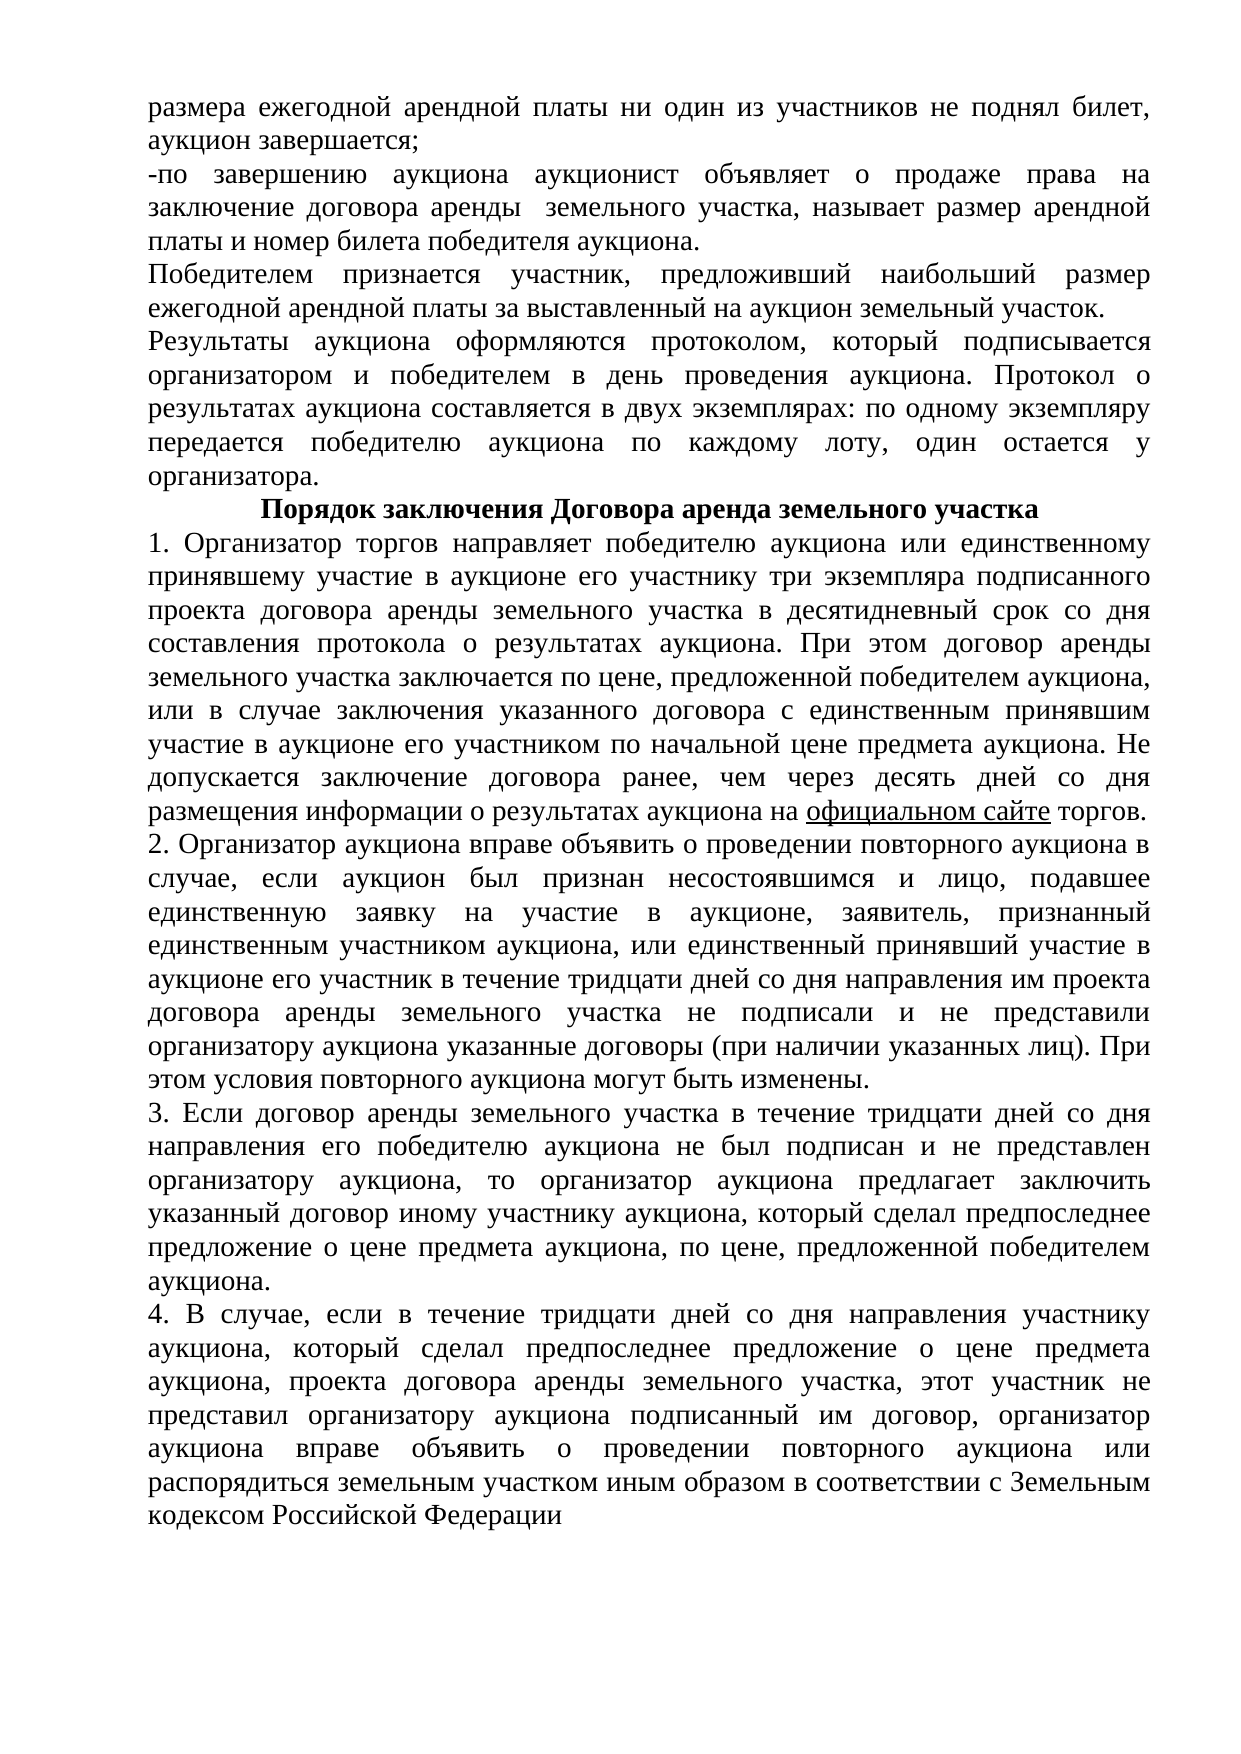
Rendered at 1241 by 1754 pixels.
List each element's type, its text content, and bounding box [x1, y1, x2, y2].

text 4. В случае, если в течение тридцати дней со дня направления участнику аукциона, который сделал предпоследнее предложение о цене предмета аукциона, проекта договора аренды земельного участка, этот участник не представил организатору аукциона подписанный им договор, организатор аукциона вправе объявить о проведении повторного аукциона или распорядиться земельным участком иным образом в соответствии с Земельным кодексом Российской Федерации [148, 1296, 1152, 1531]
text 3. Если договор аренды земельного участка в течение тридцати дней со дня направления его победителю аукциона не был подписан и не представлен организатору аукциона, то организатор аукциона предлагает заключить указанный договор иному участнику аукциона, который сделал предпоследнее предложение о цене предмета аукциона, по цене, предложенной победителем аукциона. [148, 1095, 1152, 1296]
text Результаты аукциона оформляются протоколом, который подписывается организатором и победителем в день проведения аукциона. Протокол о результатах аукциона составляется в двух экземплярах: по одному экземпляру передается победителю аукциона по каждому лоту, один остается у организатора. [148, 323, 1152, 491]
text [148, 89, 1152, 156]
text 2. Организатор аукциона вправе объявить о проведении повторного аукциона в случае, если аукцион был признан несостоявшимся и лицо, подавшее единственную заявку на участие в аукционе, заявитель, признанный единственным участником аукциона, или единственный принявший участие в аукционе его участник в течение тридцати дней со дня направления им проекта договора аренды земельного участка не подписали и не представили организатору аукциона указанные договоры (при наличии указанных лиц). При этом условия повторного аукциона могут быть изменены. [148, 827, 1152, 1095]
text 1. Организатор торгов направляет победителю аукциона или единственному принявшему участие в аукционе его участнику три экземпляра подписанного проекта договора аренды земельного участка в десятидневный срок со дня составления протокола о результатах аукциона. При этом договор аренды земельного участка заключается по цене, предложенной победителем аукциона, или в случае заключения указанного договора с единственным принявшим участие в аукционе его участником по начальной цене предмета аукциона. Не допускается заключение договора ранее, чем через десять дней со дня размещения информации о результатах аукциона на официальном сайте торгов. [148, 525, 1152, 827]
text Победителем признается участник, предложивший наибольший размер ежегодной арендной платы за выставленный на аукцион земельный участок. [148, 256, 1152, 323]
text Порядок заключения Договора аренда земельного участка [148, 491, 1152, 525]
text -по завершению аукциона аукционист объявляет о продаже права на заключение договора аренды земельного участка, называет размер арендной платы и номер билета победителя аукциона. [148, 156, 1152, 256]
